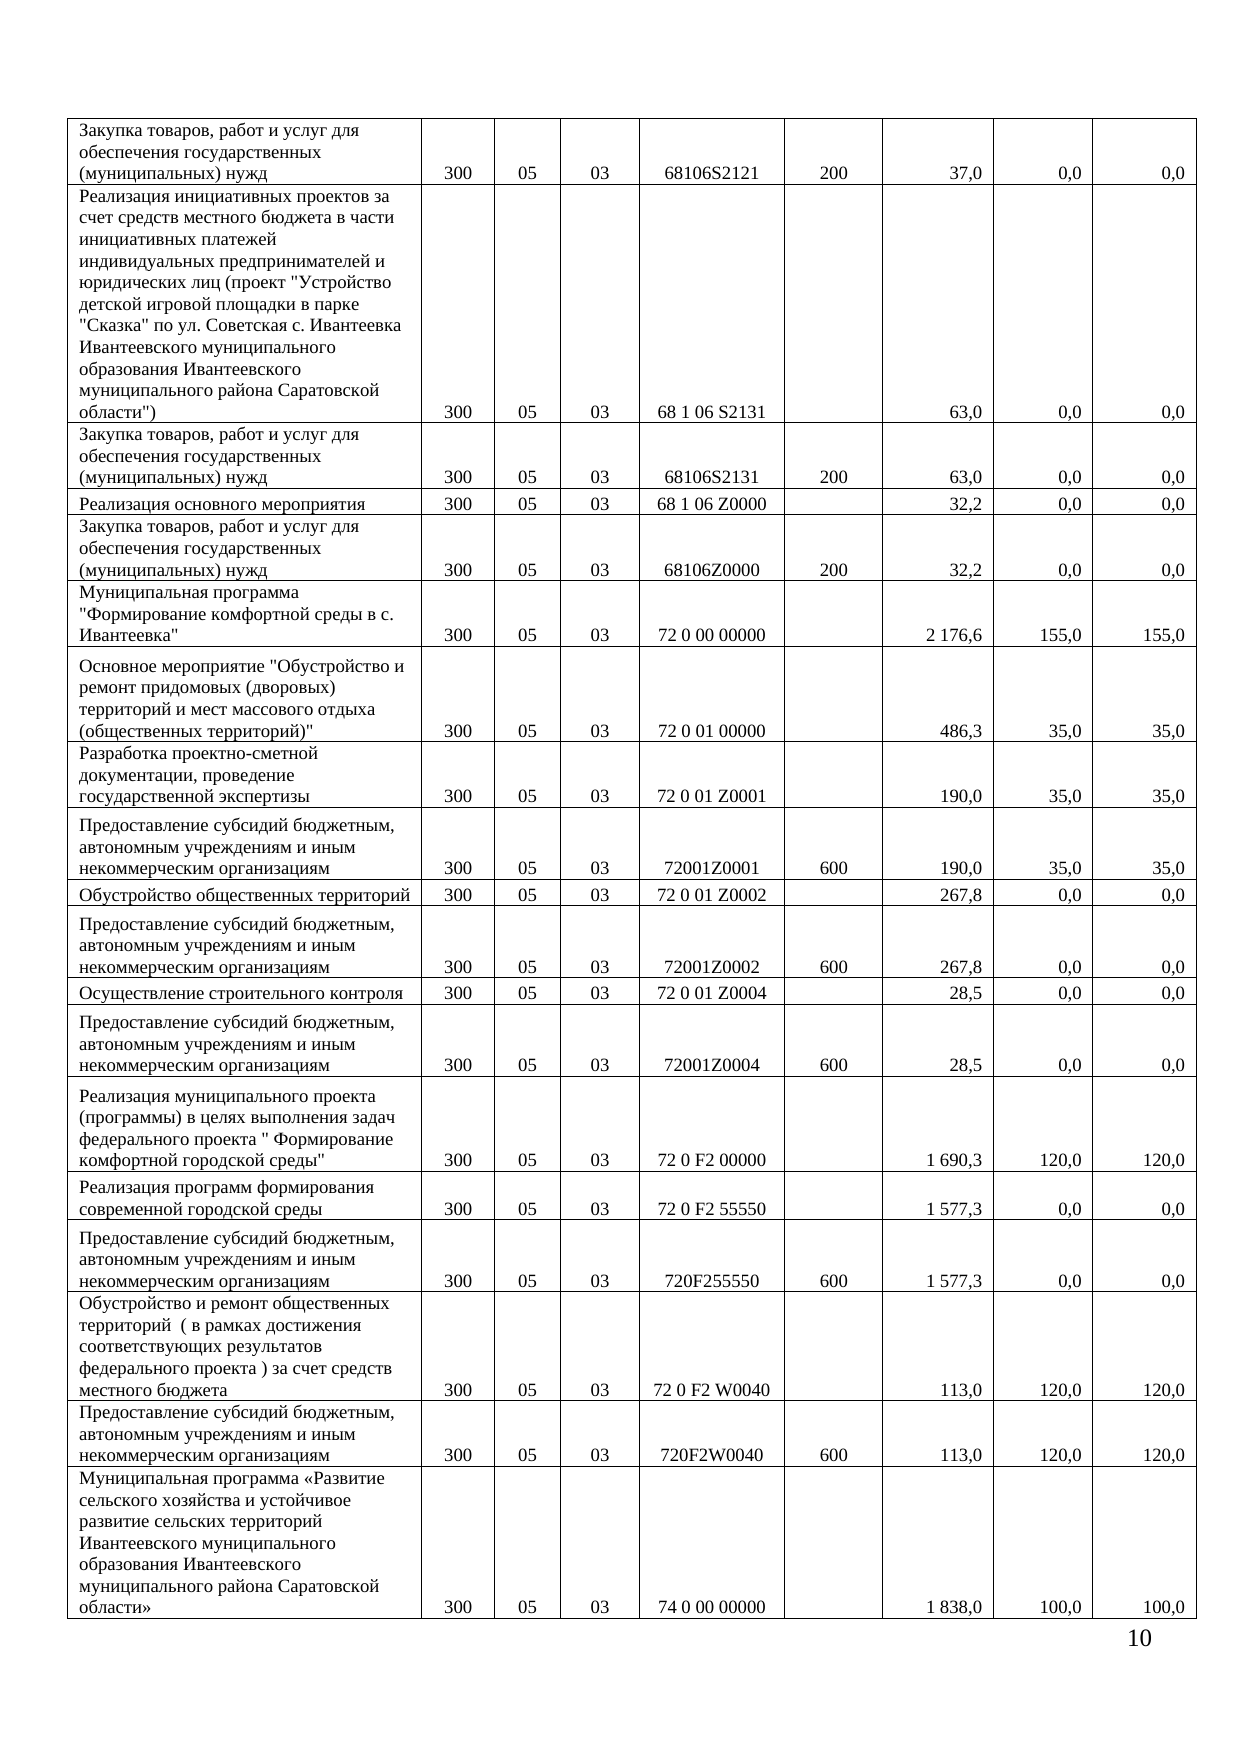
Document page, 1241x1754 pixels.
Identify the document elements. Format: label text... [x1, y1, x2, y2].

table_cell [785, 1292, 882, 1400]
table_cell 03 [561, 423, 639, 488]
table_cell 05 [495, 1172, 560, 1219]
table_cell 05 [495, 423, 560, 488]
table_cell 155,0 [994, 581, 1092, 646]
table_cell 300 [422, 1172, 494, 1219]
table_cell 0,0 [1093, 515, 1196, 580]
table_cell [785, 1467, 882, 1618]
table_cell 03 [561, 1172, 639, 1219]
table_cell 300 [422, 581, 494, 646]
table_cell 32,2 [883, 515, 993, 580]
table_cell 05 [495, 1005, 560, 1076]
table_cell 0,0 [1093, 119, 1196, 184]
table_cell 720F255550 [640, 1220, 784, 1291]
table_cell 68 1 06 Z0000 [640, 489, 784, 514]
table_cell 1 577,3 [883, 1172, 993, 1219]
table_cell 300 [422, 489, 494, 514]
table_cell 300 [422, 880, 494, 905]
table_cell 0,0 [994, 515, 1092, 580]
table_cell Реализация основного мероприятия [68, 489, 421, 514]
table_cell 05 [495, 647, 560, 741]
table_cell Закупка товаров, работ и услуг для обеспечения государственных (муниципальных) нужд [68, 423, 421, 488]
table_cell 1 690,3 [883, 1077, 993, 1171]
table_cell 113,0 [883, 1401, 993, 1466]
table_cell 03 [561, 1401, 639, 1466]
table_cell 05 [495, 906, 560, 977]
table_cell 03 [561, 119, 639, 184]
table_cell Предоставление субсидий бюджетным, автономным учреждениям и иным некоммерческим организациям [68, 1401, 421, 1466]
table_cell 300 [422, 119, 494, 184]
table_cell 74 0 00 00000 [640, 1467, 784, 1618]
table_cell 120,0 [1093, 1077, 1196, 1171]
table_cell 1 577,3 [883, 1220, 993, 1291]
table_cell 05 [495, 1220, 560, 1291]
table_cell [785, 185, 882, 422]
table_cell 05 [495, 1401, 560, 1466]
table_cell 72001Z0004 [640, 1005, 784, 1076]
table_cell 120,0 [994, 1292, 1092, 1400]
table_cell 120,0 [1093, 1401, 1196, 1466]
table_cell 05 [495, 119, 560, 184]
table_cell 72 0 01 Z0002 [640, 880, 784, 905]
table_cell Разработка проектно-сметной документации, проведение государственной экспертизы [68, 742, 421, 807]
table_cell 0,0 [1093, 880, 1196, 905]
table_cell [785, 489, 882, 514]
table_cell 68106S2121 [640, 119, 784, 184]
table_cell Муниципальная программа "Формирование комфортной среды в с. Ивантеевка" [68, 581, 421, 646]
table_cell 03 [561, 906, 639, 977]
table_cell [785, 1077, 882, 1171]
table_cell 03 [561, 515, 639, 580]
table_cell 05 [495, 515, 560, 580]
table_cell 300 [422, 423, 494, 488]
table_cell 155,0 [1093, 581, 1196, 646]
table_cell 03 [561, 185, 639, 422]
table_cell 03 [561, 808, 639, 879]
table_cell 0,0 [994, 1172, 1092, 1219]
table_cell 486,3 [883, 647, 993, 741]
table_cell 72 0 01 Z0001 [640, 742, 784, 807]
table_cell 05 [495, 978, 560, 1004]
table_cell 03 [561, 742, 639, 807]
table_cell Закупка товаров, работ и услуг для обеспечения государственных (муниципальных) нужд [68, 515, 421, 580]
table_cell [785, 647, 882, 741]
table_cell Предоставление субсидий бюджетным, автономным учреждениям и иным некоммерческим организациям [68, 808, 421, 879]
table_cell 0,0 [994, 880, 1092, 905]
table_cell 03 [561, 880, 639, 905]
table_cell 05 [495, 742, 560, 807]
table_cell 63,0 [883, 423, 993, 488]
table_cell Предоставление субсидий бюджетным, автономным учреждениям и иным некоммерческим организациям [68, 1220, 421, 1291]
table_cell 63,0 [883, 185, 993, 422]
table_cell Реализация инициативных проектов за счет средств местного бюджета в части инициативных платежей индивидуальных предпринимателей и юридических лиц (проект "Устройство детской игровой площадки в парке "Сказка" по ул. Советская с. Ивантеевка Ивантеевского муниципального образования Ивантеевского муниципального района Саратовской области") [68, 185, 421, 422]
table_cell 113,0 [883, 1292, 993, 1400]
table_cell 100,0 [994, 1467, 1092, 1618]
table_cell 720F2W0040 [640, 1401, 784, 1466]
table_cell 100,0 [1093, 1467, 1196, 1618]
table_cell 05 [495, 1077, 560, 1171]
table_cell 267,8 [883, 880, 993, 905]
table_cell 35,0 [1093, 647, 1196, 741]
table_cell 300 [422, 1401, 494, 1466]
table_cell 72001Z0002 [640, 906, 784, 977]
table_cell [785, 978, 882, 1004]
table_cell 68106Z0000 [640, 515, 784, 580]
table_cell 200 [785, 119, 882, 184]
table_cell 190,0 [883, 742, 993, 807]
table_cell 28,5 [883, 1005, 993, 1076]
table_cell 300 [422, 906, 494, 977]
table_cell 300 [422, 1077, 494, 1171]
table_cell 72 0 01 Z0004 [640, 978, 784, 1004]
table_cell 03 [561, 1467, 639, 1618]
table_cell 32,2 [883, 489, 993, 514]
table_cell 0,0 [1093, 423, 1196, 488]
table_cell 300 [422, 1292, 494, 1400]
table_cell 300 [422, 978, 494, 1004]
table_cell 68106S2131 [640, 423, 784, 488]
table_cell 0,0 [1093, 489, 1196, 514]
table_cell 05 [495, 1467, 560, 1618]
table_cell 0,0 [994, 1220, 1092, 1291]
table_cell 267,8 [883, 906, 993, 977]
table_cell 05 [495, 489, 560, 514]
table_cell 300 [422, 515, 494, 580]
table_cell 05 [495, 185, 560, 422]
table_cell 72001Z0001 [640, 808, 784, 879]
table_cell 300 [422, 1005, 494, 1076]
table_cell 300 [422, 1220, 494, 1291]
table_cell 72 0 01 00000 [640, 647, 784, 741]
table_cell Реализация муниципального проекта (программы) в целях выполнения задач федерального проекта " Формирование комфортной городской среды" [68, 1077, 421, 1171]
table_cell Обустройство общественных территорий [68, 880, 421, 905]
table_cell 28,5 [883, 978, 993, 1004]
table_cell 03 [561, 489, 639, 514]
table_cell Предоставление субсидий бюджетным, автономным учреждениям и иным некоммерческим организациям [68, 1005, 421, 1076]
table_cell Обустройство и ремонт общественных территорий ( в рамках достижения соответствующих результатов федерального проекта ) за счет средств местного бюджета [68, 1292, 421, 1400]
table_cell Предоставление субсидий бюджетным, автономным учреждениям и иным некоммерческим организациям [68, 906, 421, 977]
table_cell 0,0 [1093, 1005, 1196, 1076]
table_cell 600 [785, 1005, 882, 1076]
table_cell 0,0 [1093, 1172, 1196, 1219]
table_cell 03 [561, 1220, 639, 1291]
table_cell 0,0 [1093, 1220, 1196, 1291]
table_cell 03 [561, 1005, 639, 1076]
table_cell 1 838,0 [883, 1467, 993, 1618]
table_cell 2 176,6 [883, 581, 993, 646]
table_cell 190,0 [883, 808, 993, 879]
table_cell 600 [785, 1401, 882, 1466]
table_cell 600 [785, 808, 882, 879]
table_cell 0,0 [994, 185, 1092, 422]
table_cell 05 [495, 808, 560, 879]
table_cell 300 [422, 808, 494, 879]
table_cell 600 [785, 1220, 882, 1291]
table_cell 120,0 [994, 1401, 1092, 1466]
table_cell 72 0 00 00000 [640, 581, 784, 646]
table_cell 0,0 [1093, 978, 1196, 1004]
table_cell 300 [422, 185, 494, 422]
table_cell 0,0 [994, 978, 1092, 1004]
table_cell 0,0 [1093, 906, 1196, 977]
table_cell 03 [561, 1077, 639, 1171]
table_cell 05 [495, 880, 560, 905]
table_cell Реализация программ формирования современной городской среды [68, 1172, 421, 1219]
table_cell 0,0 [994, 489, 1092, 514]
table_cell 300 [422, 1467, 494, 1618]
table_cell 68 1 06 S2131 [640, 185, 784, 422]
table_cell 03 [561, 1292, 639, 1400]
table_cell 35,0 [1093, 742, 1196, 807]
table_cell [785, 1172, 882, 1219]
table_cell 03 [561, 647, 639, 741]
table_cell 120,0 [994, 1077, 1092, 1171]
table_cell 200 [785, 515, 882, 580]
table_cell 72 0 F2 W0040 [640, 1292, 784, 1400]
table_cell 35,0 [994, 808, 1092, 879]
table_cell 0,0 [1093, 185, 1196, 422]
table_cell 600 [785, 906, 882, 977]
table_cell 03 [561, 581, 639, 646]
table_cell 05 [495, 581, 560, 646]
table_cell 72 0 F2 00000 [640, 1077, 784, 1171]
table_cell [785, 742, 882, 807]
table_cell 200 [785, 423, 882, 488]
table_cell Осуществление строительного контроля [68, 978, 421, 1004]
table_cell 0,0 [994, 119, 1092, 184]
table_cell 300 [422, 742, 494, 807]
table_cell 05 [495, 1292, 560, 1400]
table_cell [785, 880, 882, 905]
table_cell 0,0 [994, 423, 1092, 488]
table_cell Муниципальная программа «Развитие сельского хозяйства и устойчивое развитие сельских территорий Ивантеевского муниципального образования Ивантеевского муниципального района Саратовской области» [68, 1467, 421, 1618]
table_cell Основное мероприятие "Обустройство и ремонт придомовых (дворовых) территорий и мест массового отдыха (общественных территорий)" [68, 647, 421, 741]
table_cell 0,0 [994, 906, 1092, 977]
table_cell 03 [561, 978, 639, 1004]
table_cell 35,0 [1093, 808, 1196, 879]
table_cell 120,0 [1093, 1292, 1196, 1400]
table_cell 72 0 F2 55550 [640, 1172, 784, 1219]
table_cell 300 [422, 647, 494, 741]
table_cell 0,0 [994, 1005, 1092, 1076]
table_cell 37,0 [883, 119, 993, 184]
table_cell 35,0 [994, 647, 1092, 741]
table_cell [785, 581, 882, 646]
table_cell Закупка товаров, работ и услуг для обеспечения государственных (муниципальных) нужд [68, 119, 421, 184]
table_cell 35,0 [994, 742, 1092, 807]
